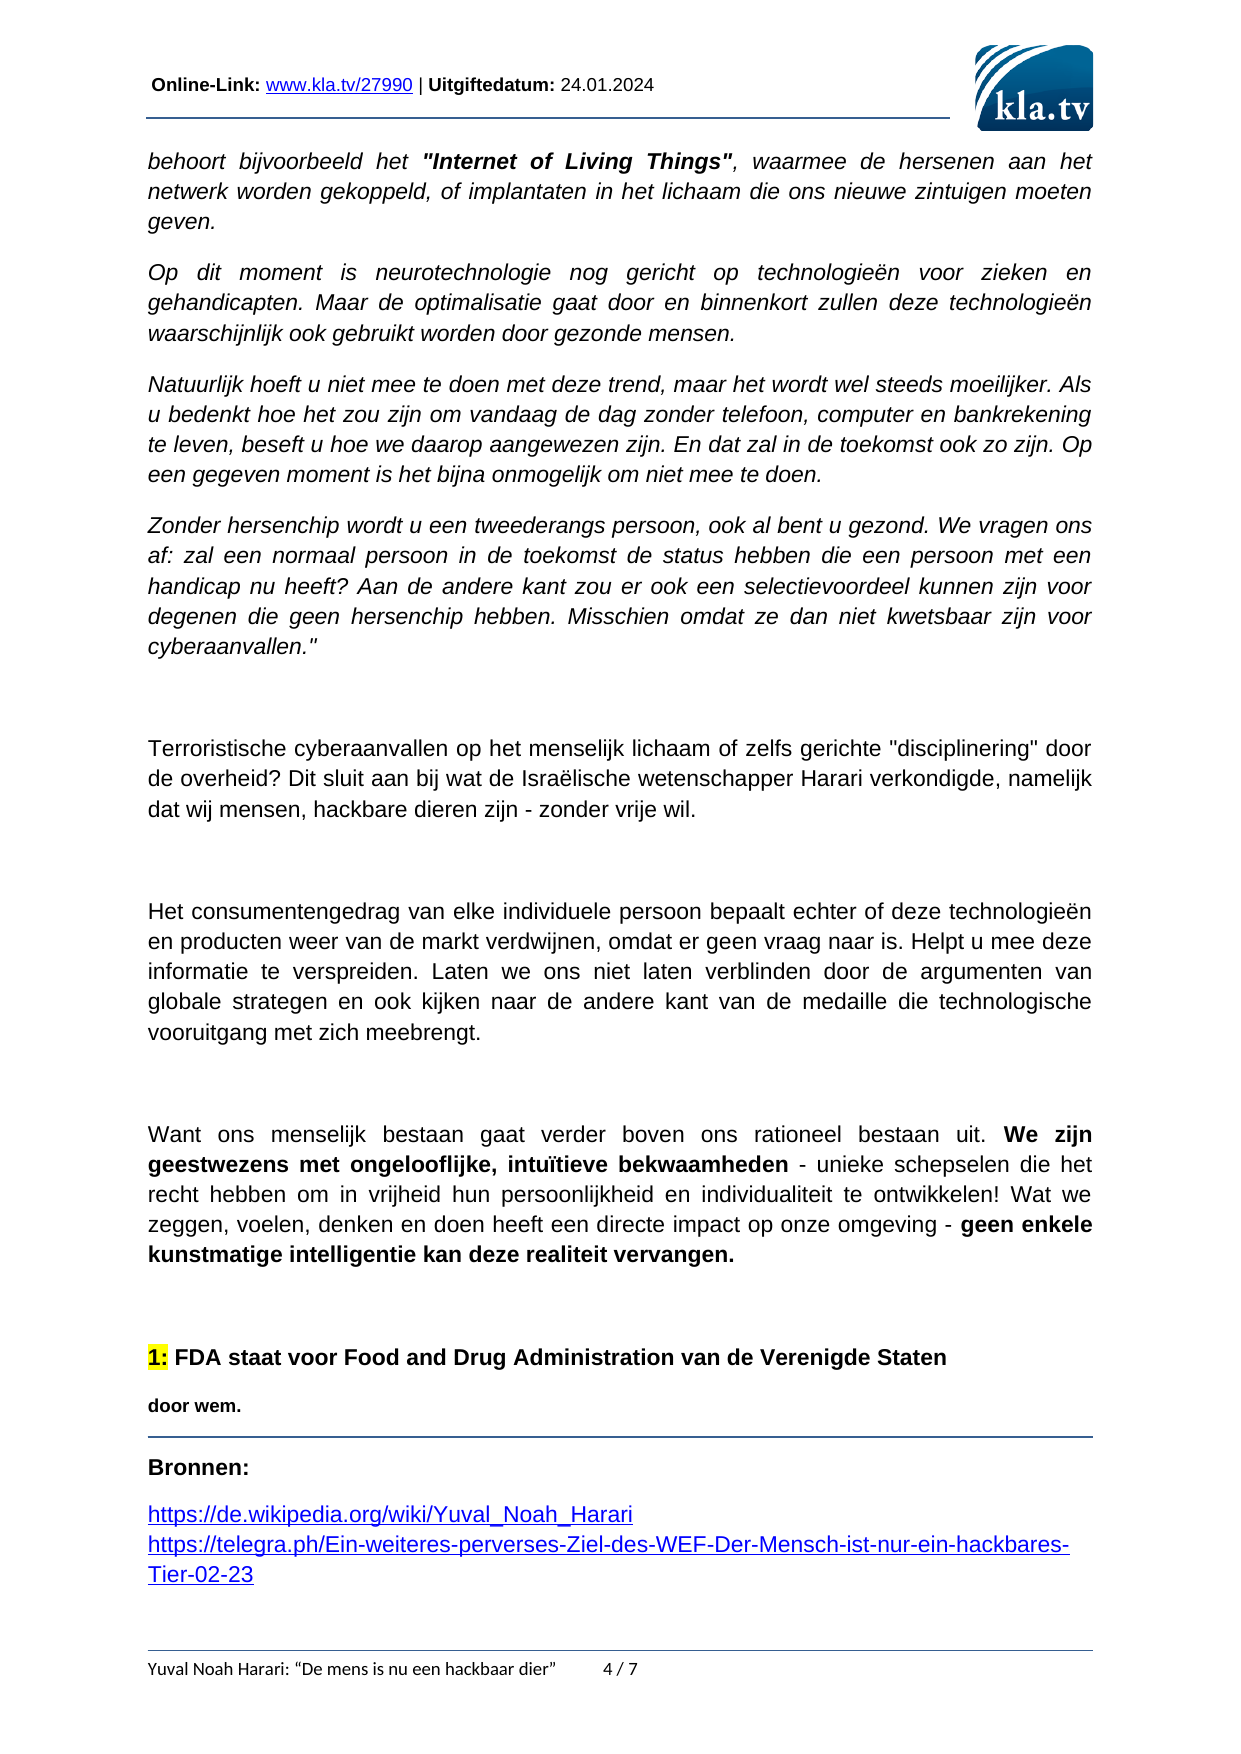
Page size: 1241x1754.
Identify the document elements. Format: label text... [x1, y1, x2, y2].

text door wem. [148, 1394, 1093, 1416]
text Het consumentengedrag van elke individuele persoon bepaalt echter of deze technologieën en producten weer van de markt verdwijnen, omdat er geen vraag naar is. Helpt u mee deze informatie te verspreiden. Laten we ons niet laten verblinden door de argumenten van globale strategen en ook kijken naar de andere kant van de medaille die technologische vooruitgang met zich meebrengt. [148, 898, 1093, 1045]
text Bronnen: [148, 1438, 1093, 1481]
text 1: FDA staat voor Food and Drug Administration van de Verenigde Staten [148, 1343, 1093, 1370]
text Want ons menselijk bestaan gaat verder boven ons rationeel bestaan uit. We zijn geestwezens met ongelooflijke, intuïtieve bekwaamheden - unieke schepselen die het recht hebben om in vrijheid hun persoonlijkheid en individualiteit te ontwikkelen! Wat we zeggen, voelen, denken en doen heeft een directe impact op onze omgeving - geen enkele kunstmatige intelligentie kan deze realiteit vervangen. [148, 1121, 1093, 1268]
text Terroristische cyberaanvallen op het menselijk lichaam of zelfs gerichte "disciplinering" door de overheid? Dit sluit aan bij wat de Israëlische wetenschapper Harari verkondigde, namelijk dat wij mensen, hackbare dieren zijn - zonder vrije wil. [148, 735, 1093, 822]
text Zonder hersenchip wordt u een tweederangs persoon, ook al bent u gezond. We vragen ons af: zal een normaal persoon in de toekomst de status hebben die een persoon met een handicap nu heeft? Aan de andere kant zou er ook een selectievoordeel kunnen zijn voor degenen die geen hersenchip hebben. Misschien omdat ze dan niet kwetsbaar zijn voor cyberaanvallen." [148, 512, 1093, 659]
text Natuurlijk hoeft u niet mee te doen met deze trend, maar het wordt wel steeds moeilijker. Als u bedenkt hoe het zou zijn om vandaag de dag zonder telefoon, computer en bankrekening te leven, beseft u hoe we daarop aangewezen zijn. En dat zal in de toekomst ook zo zijn. Op een gegeven moment is het bijna onmogelijk om niet mee te doen. [148, 371, 1093, 487]
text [148, 148, 1093, 234]
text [148, 1501, 1093, 1618]
text Op dit moment is neurotechnologie nog gericht op technologieën voor zieken en gehandicapten. Maar de optimalisatie gaat door en binnenkort zullen deze technologieën waarschijnlijk ook gebruikt worden door gezonde mensen. [148, 259, 1093, 346]
